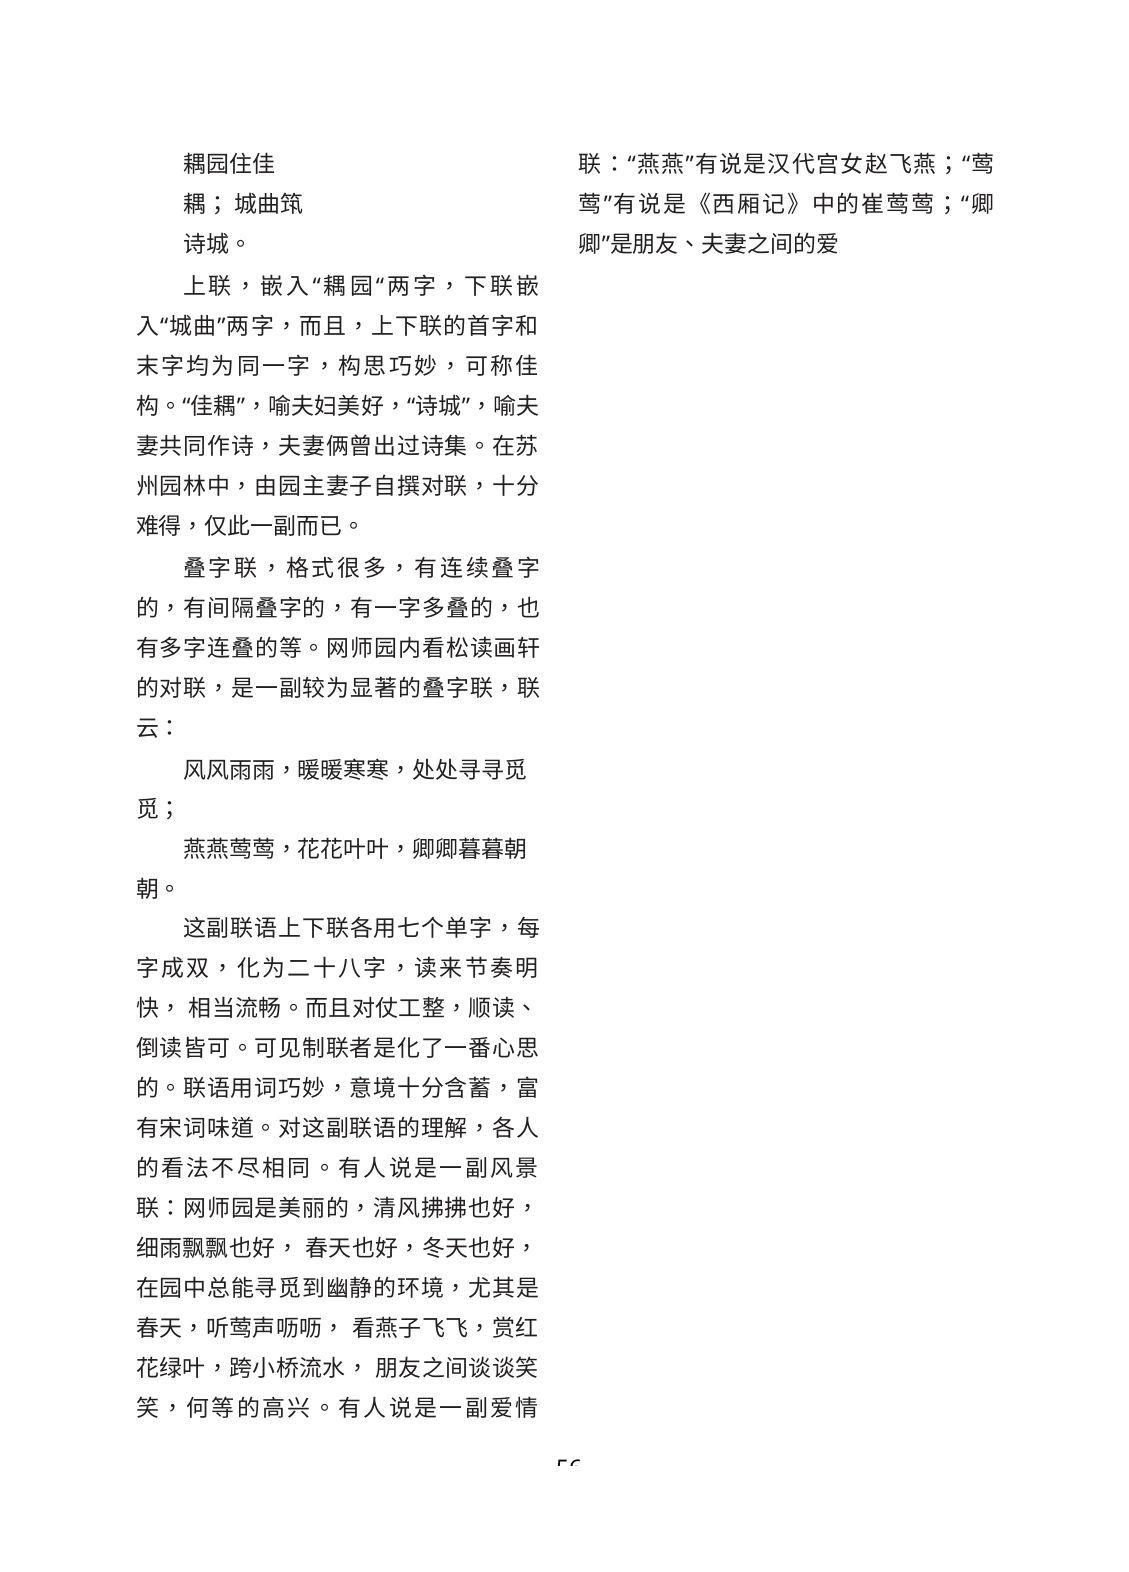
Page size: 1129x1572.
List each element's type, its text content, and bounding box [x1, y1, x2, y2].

text 风风雨雨，暖暖寒寒，处处寻寻觅 [183, 753, 553, 785]
text 这副联语上下联各用七个单字，每字成双，化为二十八字，读来节奏明快， 相当流畅。而且对仗工整，顺读、倒读皆可。可见制联者是化了一番心思的。联语用词巧妙，意境十分含蓄，富有宋词味道。对这副联语的理解，各人的看法不尽相同。有人说是一副风景联：网师园是美丽的，清风拂拂也好，细雨飘飘也好， 春天也好，冬天也好，在园中总能寻觅到幽静的环境，尤其是春天，听莺声呖呖， 看燕子飞飞，赏红花绿叶，跨小桥流水， 朋友之间谈谈笑笑，何等的高兴。有人说是一副爱情联：“燕燕”有说是汉代宫女赵飞燕；“莺莺”有说是《西厢记》中的崔莺莺；“卿卿”是朋友、夫妻之间的爱 [579, 148, 994, 259]
text 耦园住佳耦； 城曲筑诗城。 [183, 148, 311, 259]
text 朝。 [136, 873, 553, 904]
text 觅； [136, 793, 553, 824]
text 燕燕莺莺，花花叶叶，卿卿暮暮朝 [183, 833, 553, 864]
text 这副联语上下联各用七个单字，每字成双，化为二十八字，读来节奏明快， 相当流畅。而且对仗工整，顺读、倒读皆可。可见制联者是化了一番心思的。联语用词巧妙，意境十分含蓄，富有宋词味道。对这副联语的理解，各人的看法不尽相同。有人说是一副风景联：网师园是美丽的，清风拂拂也好，细雨飘飘也好， 春天也好，冬天也好，在园中总能寻觅到幽静的环境，尤其是春天，听莺声呖呖， 看燕子飞飞，赏红花绿叶，跨小桥流水， 朋友之间谈谈笑笑，何等的高兴。有人说是一副爱情联：“燕燕”有说是汉代宫女赵飞燕；“莺莺”有说是《西厢记》中的崔莺莺；“卿卿”是朋友、夫妻之间的爱 [136, 912, 540, 1423]
text 叠字联，格式很多，有连续叠字的，有间隔叠字的，有一字多叠的，也有多字连叠的等。网师园内看松读画轩的对联，是一副较为显著的叠字联，联云： [136, 552, 541, 743]
text 上联，嵌入“耦园“两字，下联嵌入“城曲”两字，而且，上下联的首字和末字均为同一字，构思巧妙，可称佳构。“佳耦”，喻夫妇美好，“诗城”，喻夫妻共同作诗，夫妻俩曾出过诗集。在苏州园林中，由园主妻子自撰对联，十分难得，仅此一副而已。 [136, 270, 540, 541]
